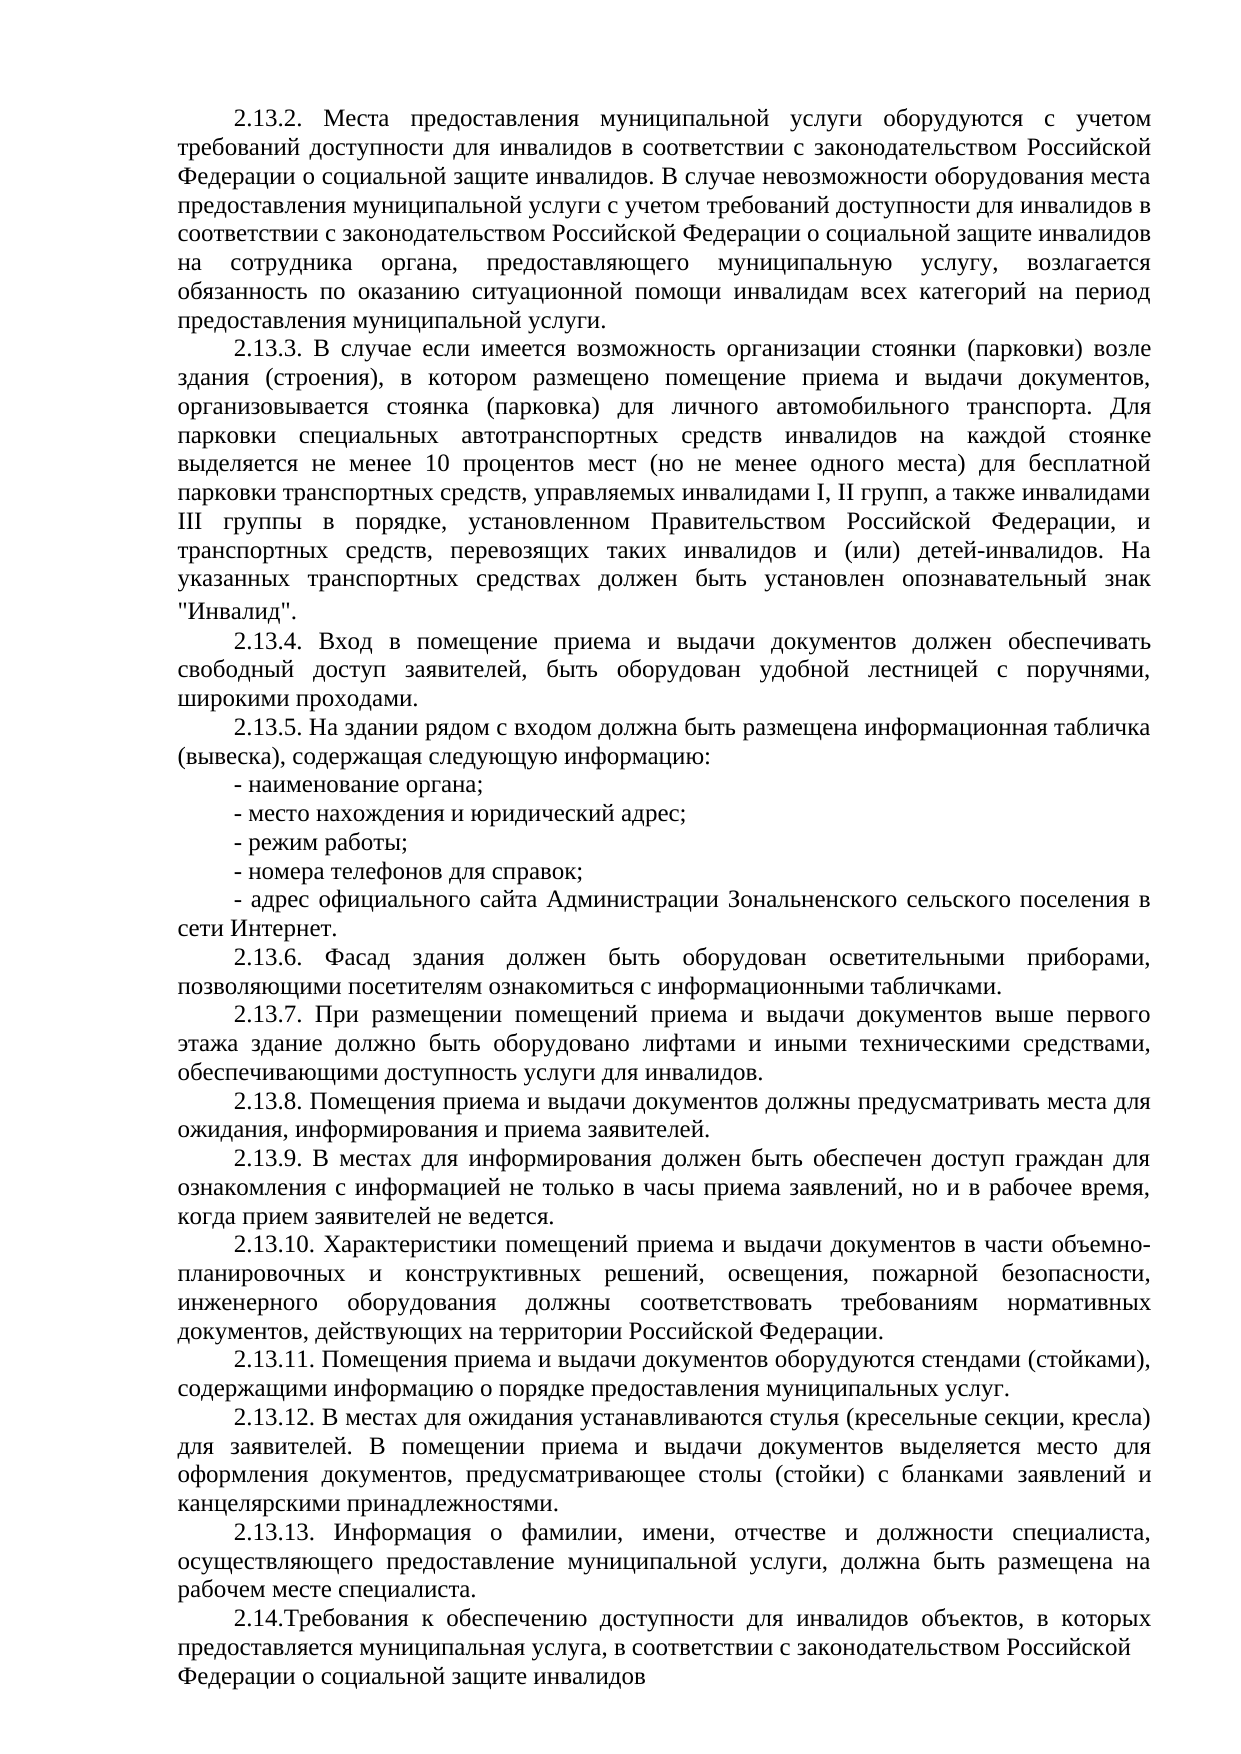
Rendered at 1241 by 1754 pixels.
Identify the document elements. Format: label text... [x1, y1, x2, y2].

text - номера телефонов для справок; [177, 856, 1152, 884]
text - режим работы; [177, 827, 1152, 856]
text 2.13.3. В случае если имеется возможность организации стоянки (парковки) возле здания (строения), в котором размещено помещение приема и выдачи документов, организовывается стоянка (парковка) для личного автомобильного транспорта. Для парковки специальных автотранспортных средств инвалидов на каждой стоянке выделяется не менее 10 процентов мест (но не менее одного места) для бесплатной парковки транспортных средств, управляемых инвалидами I, II групп, а также инвалидами III группы в порядке, установленном Правительством Российской Федерации, и транспортных средств, перевозящих таких инвалидов и (или) детей-инвалидов. На указанных транспортных средствах должен быть установлен опознавательный знак "Инвалид". [177, 333, 1152, 626]
text 2.13.11. Помещения приема и выдачи документов оборудуются стендами (стойками), содержащими информацию о порядке предоставления муниципальных услуг. [177, 1344, 1152, 1402]
text 2.13.8. Помещения приема и выдачи документов должны предусматривать места для ожидания, информирования и приема заявителей. [177, 1086, 1152, 1143]
text 2.13.13. Информация о фамилии, имени, отчестве и должности специалиста, осуществляющего предоставление муниципальной услуги, должна быть размещена на рабочем месте специалиста. [177, 1517, 1152, 1603]
text 2.13.9. В местах для информирования должен быть обеспечен доступ граждан для ознакомления с информацией не только в часы приема заявлений, но и в рабочее время, когда прием заявителей не ведется. [177, 1143, 1152, 1229]
text - место нахождения и юридический адрес; [177, 798, 1152, 827]
text 2.13.5. На здании рядом с входом должна быть размещена информационная табличка (вывеска), содержащая следующую информацию: [177, 712, 1152, 769]
text 2.13.6. Фасад здания должен быть оборудован осветительными приборами, позволяющими посетителям ознакомиться с информационными табличками. [177, 942, 1152, 999]
text - наименование органа; [177, 769, 1152, 798]
text 2.13.4. Вход в помещение приема и выдачи документов должен обеспечивать свободный доступ заявителей, быть оборудован удобной лестницей с поручнями, широкими проходами. [177, 626, 1152, 712]
text 2.13.12. В местах для ожидания устанавливаются стулья (кресельные секции, кресла) для заявителей. В помещении приема и выдачи документов выделяется место для оформления документов, предусматривающее столы (стойки) с бланками заявлений и канцелярскими принадлежностями. [177, 1402, 1152, 1517]
text 2.13.10. Характеристики помещений приема и выдачи документов в части объемно-планировочных и конструктивных решений, освещения, пожарной безопасности, инженерного оборудования должны соответствовать требованиям нормативных документов, действующих на территории Российской Федерации. [177, 1229, 1152, 1344]
text 2.13.7. При размещении помещений приема и выдачи документов выше первого этажа здание должно быть оборудовано лифтами и иными техническими средствами, обеспечивающими доступность услуги для инвалидов. [177, 999, 1152, 1086]
text 2.14.Требования к обеспечению доступности для инвалидов объектов, в которых предоставляется муниципальная услуга, в соответствии с законодательством Российской [177, 1603, 1152, 1661]
text - адрес официального сайта Администрации Зональненского сельского поселения в сети Интернет. [177, 884, 1152, 942]
text 2.13.2. Места предоставления муниципальной услуги оборудуются с учетом требований доступности для инвалидов в соответствии с законодательством Российской Федерации о социальной защите инвалидов. В случае невозможности оборудования места предоставления муниципальной услуги с учетом требований доступности для инвалидов в соответствии с законодательством Российской Федерации о социальной защите инвалидов на сотрудника органа, предоставляющего муниципальную услугу, возлагается обязанность по оказанию ситуационной помощи инвалидам всех категорий на период предоставления муниципальной услуги. [177, 103, 1152, 333]
text Федерации о социальной защите инвалидов [177, 1661, 1152, 1689]
